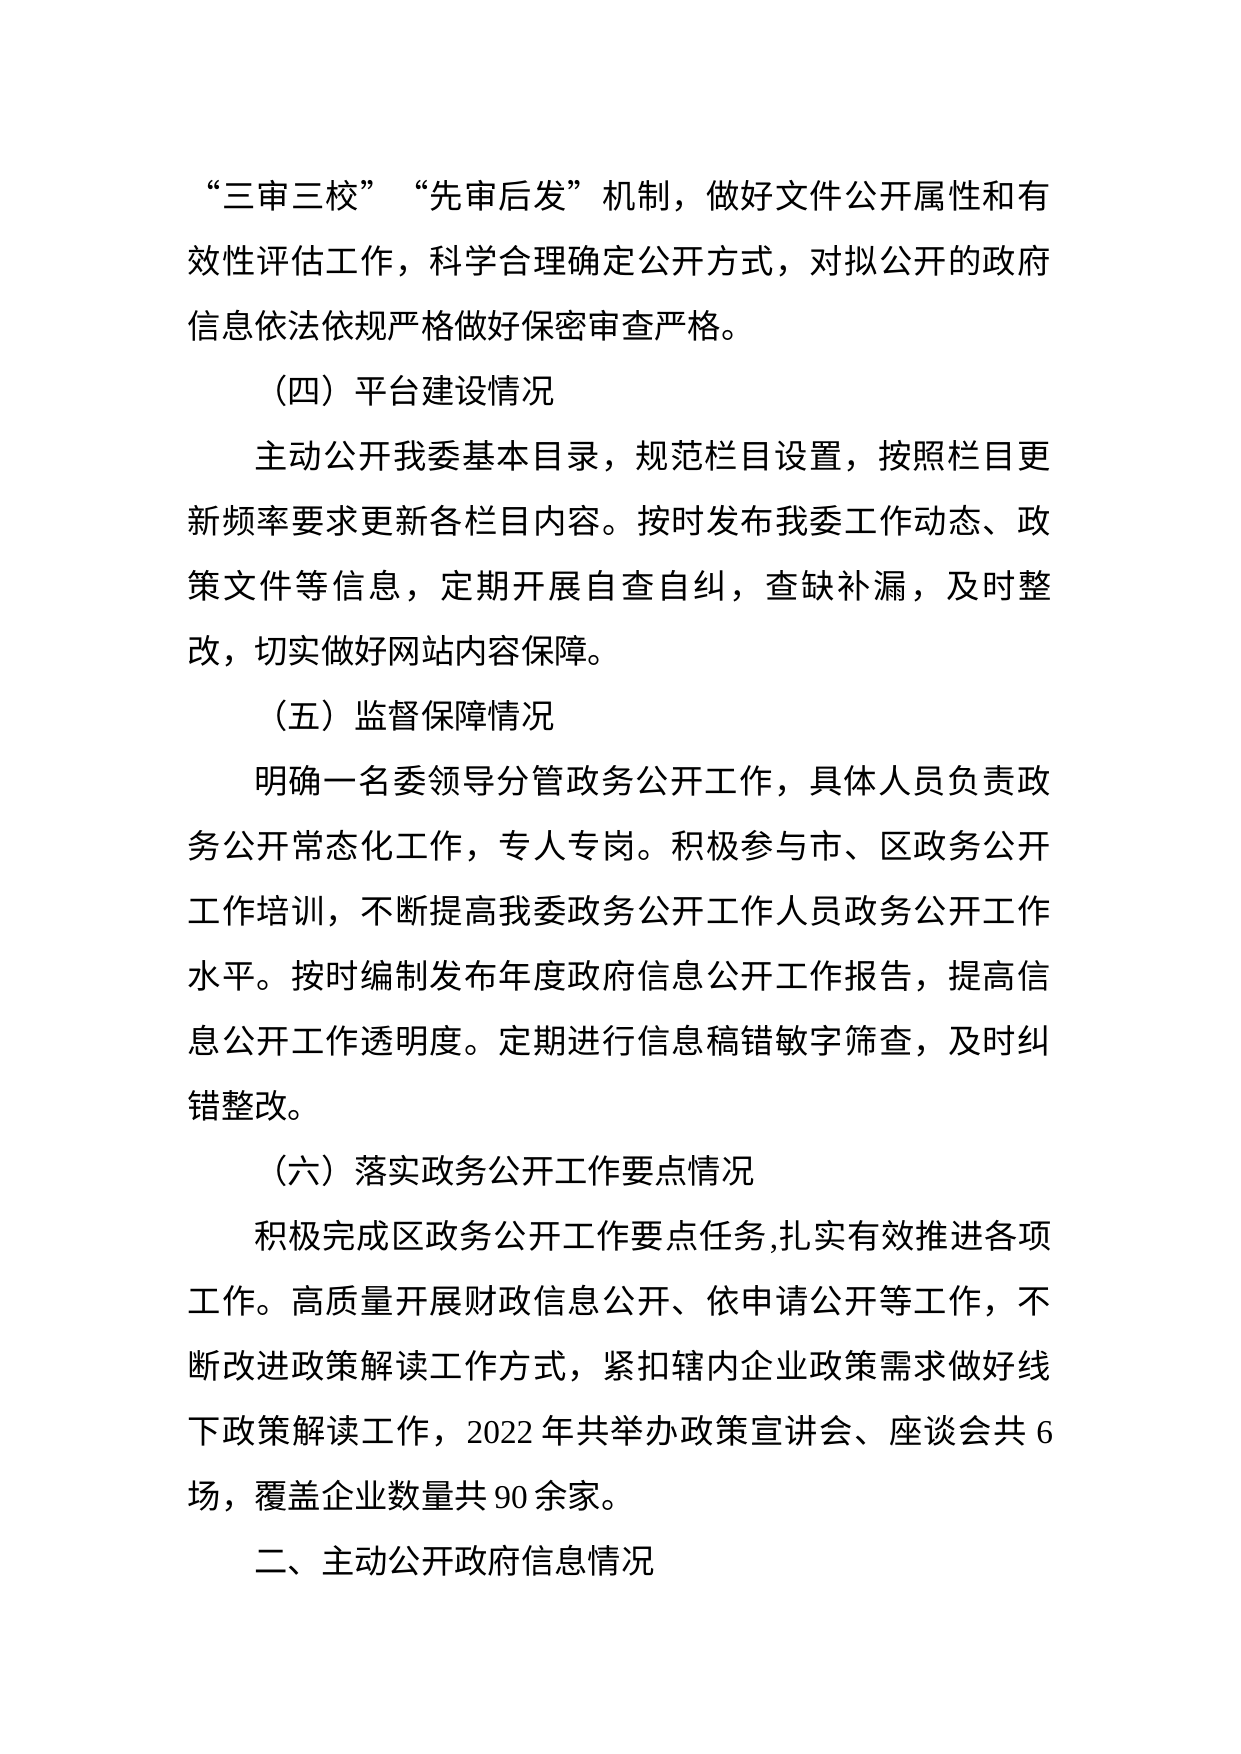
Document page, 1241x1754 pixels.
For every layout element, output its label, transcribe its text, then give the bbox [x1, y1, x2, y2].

text 二、主动公开政府信息情况 [187, 1527, 1053, 1592]
list 平台建设情况 [187, 357, 1053, 422]
list 落实政务公开工作要点情况 [187, 1137, 1053, 1202]
list 监督保障情况 [187, 682, 1053, 747]
list 明确一名委领导分管政务公开工作，具体人员负责政务公开常态化工作，专人专岗。积极参与市、区政务公开工作培训，不断提高我委政务公开工作人员政务公开工作水平。按时编制发布年度政府信息公开工作报告，提高信息公开工作透明度。定期进行信息稿错敏字筛查，及时纠错整改。 [187, 747, 1053, 1137]
list 主动公开我委基本目录，规范栏目设置，按照栏目更新频率要求更新各栏目内容。按时发布我委工作动态、政策文件等信息，定期开展自查自纠，查缺补漏，及时整改，切实做好网站内容保障。 [187, 422, 1053, 682]
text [187, 162, 1053, 357]
text 积极完成区政务公开工作要点任务,扎实有效推进各项工作。高质量开展财政信息公开、依申请公开等工作，不断改进政策解读工作方式，紧扣辖内企业政策需求做好线下政策解读工作，2022年共举办政策宣讲会、座谈会共6场，覆盖企业数量共90余家。 [187, 1202, 1053, 1527]
